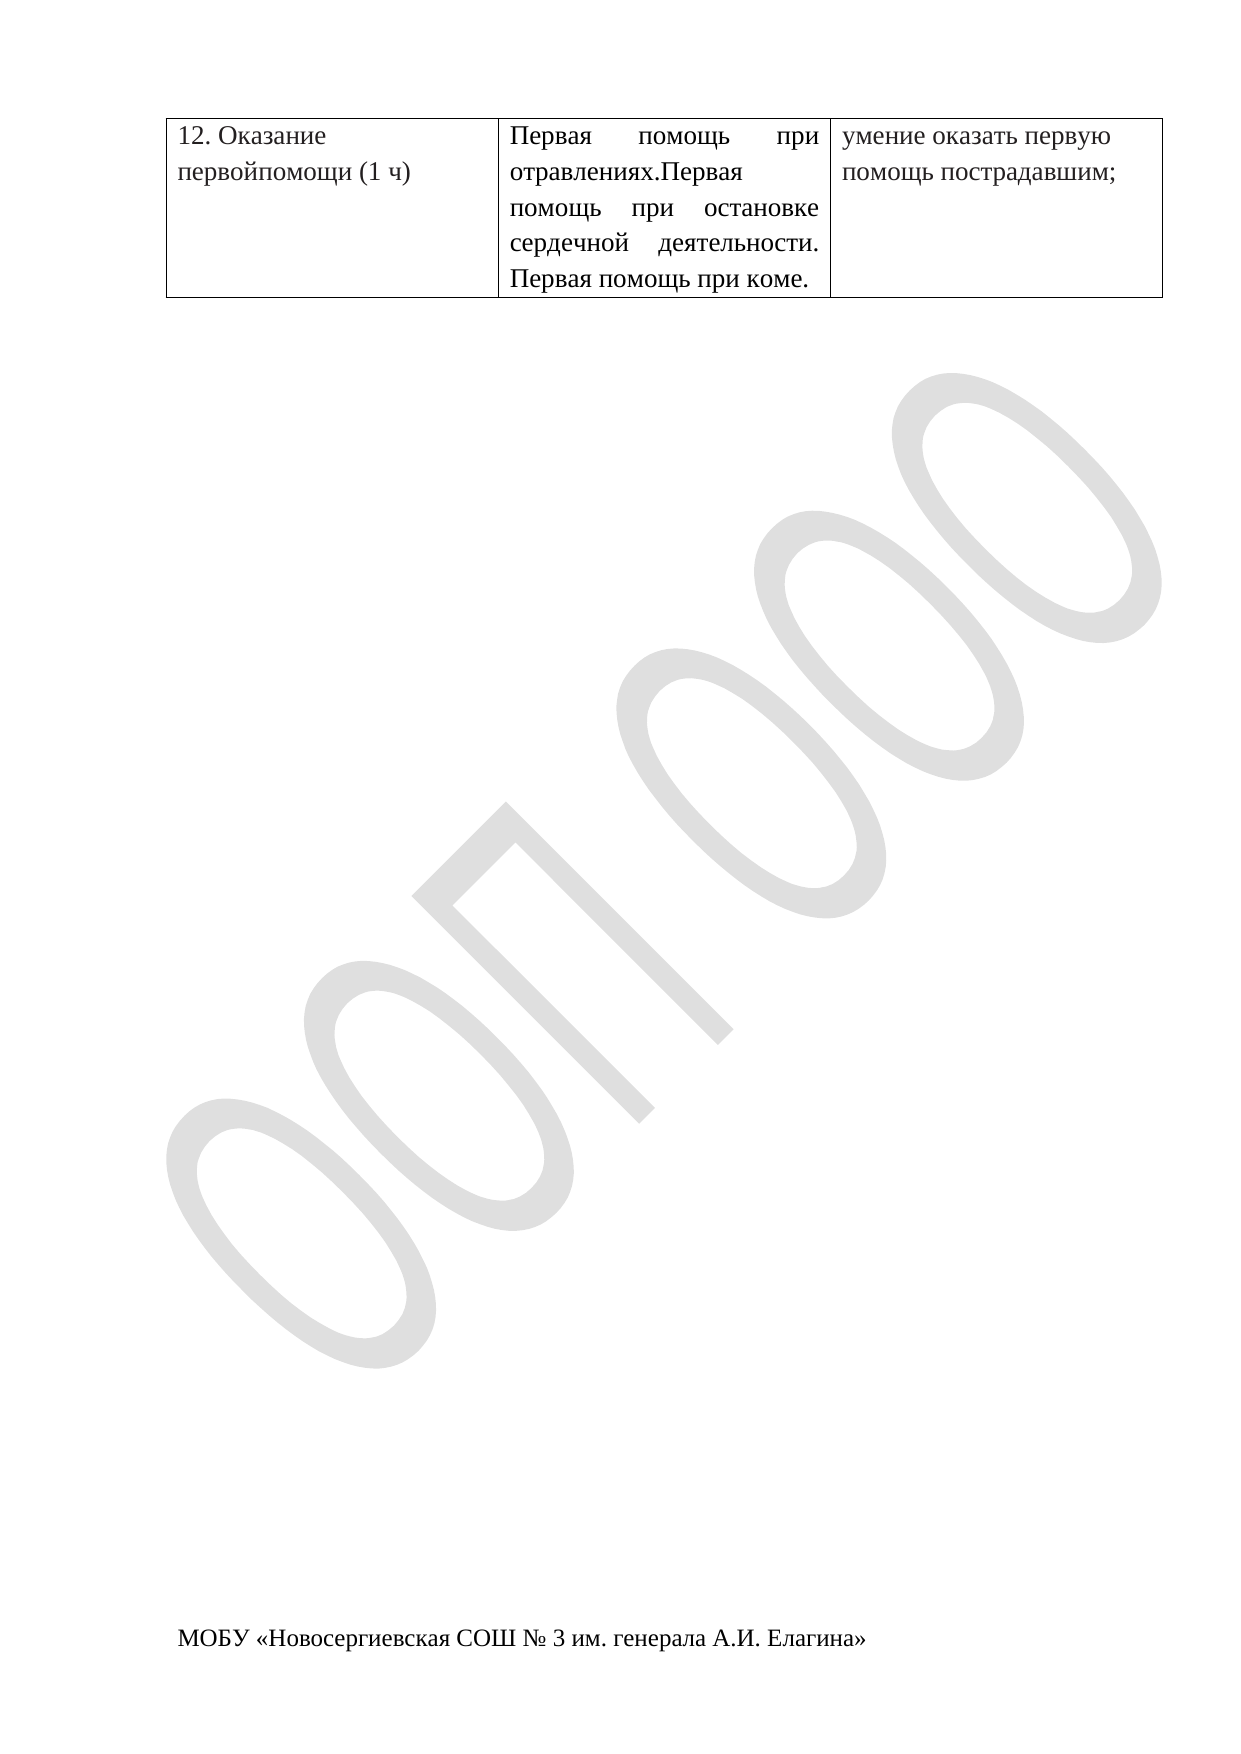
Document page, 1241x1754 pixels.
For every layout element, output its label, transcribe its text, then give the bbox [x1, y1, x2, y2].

table_cell умение оказать первую помощь пострадавшим; [831, 119, 1162, 297]
table_cell 12. Оказание первойпомощи (1 ч) [167, 119, 498, 297]
table_cell Первая помощь при отравлениях.Первая помощь при остановке сердечной деятельности. Первая помощь при коме. [499, 119, 830, 297]
